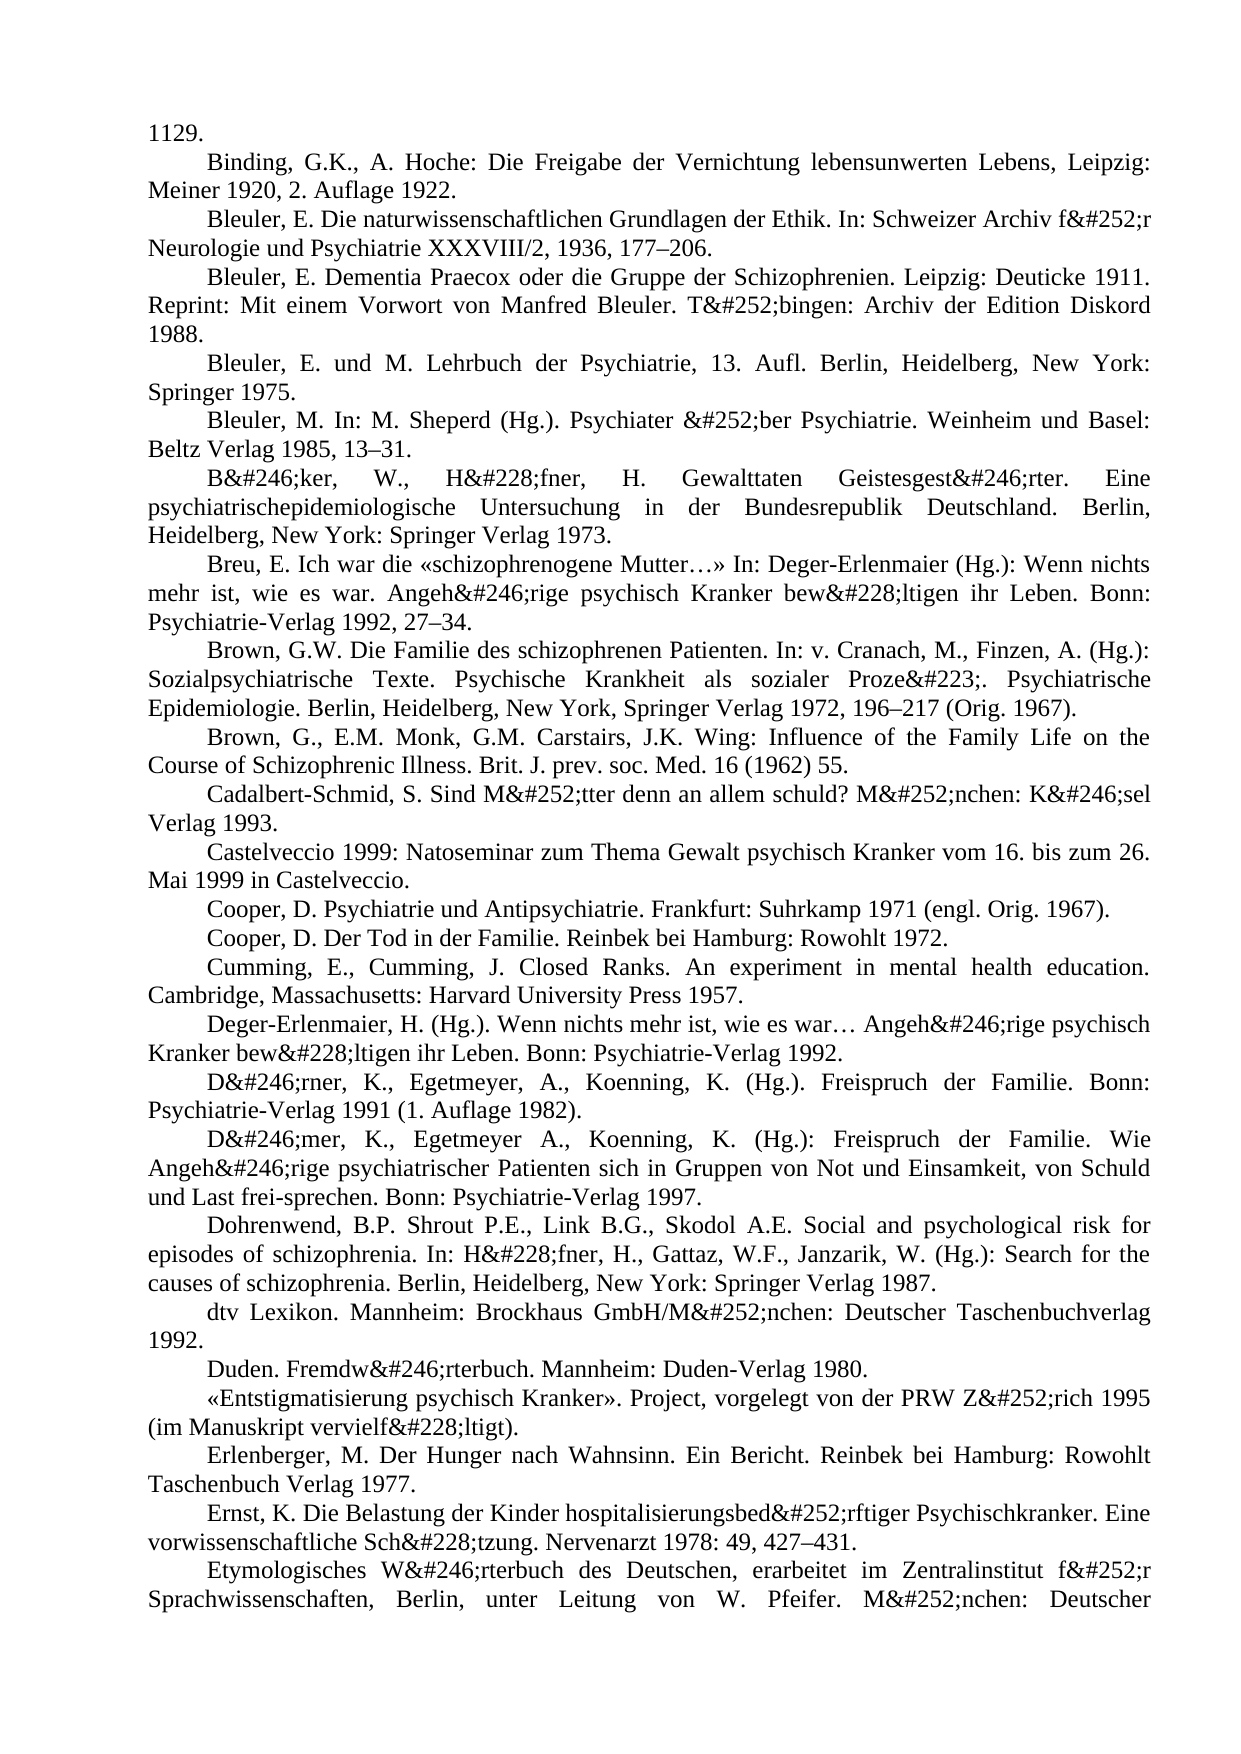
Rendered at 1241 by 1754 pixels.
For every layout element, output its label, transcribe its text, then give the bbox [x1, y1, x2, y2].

text Duden. Fremdw&#246;rterbuch. Mannheim: Duden-Verlag 1980. [148, 1354, 1152, 1383]
text Bleuler, E. Dementia Praecox oder die Gruppe der Schizophrenien. Leipzig: Deuticke 1911. Reprint: Mit einem Vorwort von Manfred Bleuler. T&#252;bingen: Archiv der Edition Diskord 1988. [148, 262, 1152, 348]
text Dohrenwend, B.P. Shrout P.E., Link B.G., Skodol A.E. Social and psychological risk for episodes of schizophrenia. In: H&#228;fner, H., Gattaz, W.F., Janzarik, W. (Hg.): Search for the causes of schizophrenia. Berlin, Heidelberg, New York: Springer Verlag 1987. [148, 1211, 1152, 1297]
text Cadalbert-Schmid, S. Sind M&#252;tter denn an allem schuld? M&#252;nchen: K&#246;sel Verlag 1993. [148, 779, 1152, 837]
text Deger-Erlenmaier, H. (Hg.). Wenn nichts mehr ist, wie es war… Angeh&#246;rige psychisch Kranker bew&#228;ltigen ihr Leben. Bonn: Psychiatrie-Verlag 1992. [148, 1009, 1152, 1067]
text Erlenberger, M. Der Hunger nach Wahnsinn. Ein Bericht. Reinbek bei Hamburg: Rowohlt Taschenbuch Verlag 1977. [148, 1441, 1152, 1498]
text B&#246;ker, W., H&#228;fner, H. Gewalttaten Geistesgest&#246;rter. Eine psychiatrischepidemiologische Untersuchung in der Bundesrepublik Deutschland. Berlin, Heidelberg, New York: Springer Verlag 1973. [148, 463, 1152, 549]
text Breu, E. Ich war die «schizophrenogene Mutter…» In: Deger-Erlenmaier (Hg.): Wenn nichts mehr ist, wie es war. Angeh&#246;rige psychisch Kranker bew&#228;ltigen ihr Leben. Bonn: Psychiatrie-Verlag 1992, 27–34. [148, 549, 1152, 636]
text Brown, G.W. Die Familie des schizophrenen Patienten. In: v. Cranach, M., Finzen, A. (Hg.): Sozialpsychiatrische Texte. Psychische Krankheit als sozialer Proze&#223;. Psychiatrische Epidemiologie. Berlin, Heidelberg, New York, Springer Verlag 1972, 196–217 (Orig. 1967). [148, 636, 1152, 722]
text Brown, G., E.M. Monk, G.M. Carstairs, J.K. Wing: Influence of the Family Life on the Course of Schizophrenic Illness. Brit. J. prev. soc. Med. 16 (1962) 55. [148, 722, 1152, 779]
text dtv Lexikon. Mannheim: Brockhaus GmbH/M&#252;nchen: Deutscher Taschenbuchverlag 1992. [148, 1297, 1152, 1354]
text Cooper, D. Der Tod in der Familie. Reinbek bei Hamburg: Rowohlt 1972. [148, 923, 1152, 952]
text Bleuler, E. und M. Lehrbuch der Psychiatrie, 13. Aufl. Berlin, Heidelberg, New York: Springer 1975. [148, 348, 1152, 406]
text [148, 118, 1152, 147]
text Castelveccio 1999: Natoseminar zum Thema Gewalt psychisch Kranker vom 16. bis zum 26. Mai 1999 in Castelveccio. [148, 837, 1152, 894]
text D&#246;rner, K., Egetmeyer, A., Koenning, K. (Hg.). Freispruch der Familie. Bonn: Psychiatrie-Verlag 1991 (1. Auflage 1982). [148, 1067, 1152, 1124]
text Bleuler, E. Die naturwissenschaftlichen Grundlagen der Ethik. In: Schweizer Archiv f&#252;r Neurologie und Psychiatrie XXXVIII/2, 1936, 177–206. [148, 204, 1152, 262]
text Cooper, D. Psychiatrie und Antipsychiatrie. Frankfurt: Suhrkamp 1971 (engl. Orig. 1967). [148, 894, 1152, 923]
text Ernst, K. Die Belastung der Kinder hospitalisierungsbed&#252;rftiger Psychischkranker. Eine vorwissenschaftliche Sch&#228;tzung. Nervenarzt 1978: 49, 427–431. [148, 1498, 1152, 1556]
text D&#246;mer, K., Egetmeyer A., Koenning, K. (Hg.): Freispruch der Familie. Wie Angeh&#246;rige psychiatrischer Patienten sich in Gruppen von Not und Einsamkeit, von Schuld und Last frei-sprechen. Bonn: Psychiatrie-Verlag 1997. [148, 1124, 1152, 1211]
text Bleuler, M. In: M. Sheperd (Hg.). Psychiater &#252;ber Psychiatrie. Weinheim und Basel: Beltz Verlag 1985, 13–31. [148, 406, 1152, 463]
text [148, 1556, 1152, 1613]
text «Entstigmatisierung psychisch Kranker». Project, vorgelegt von der PRW Z&#252;rich 1995 (im Manuskript vervielf&#228;ltigt). [148, 1383, 1152, 1441]
text Cumming, E., Cumming, J. Closed Ranks. An experiment in mental health education. Cambridge, Massachusetts: Harvard University Press 1957. [148, 952, 1152, 1009]
text Binding, G.K., A. Hoche: Die Freigabe der Vernichtung lebensunwerten Lebens, Leipzig: Meiner 1920, 2. Auflage 1922. [148, 147, 1152, 204]
